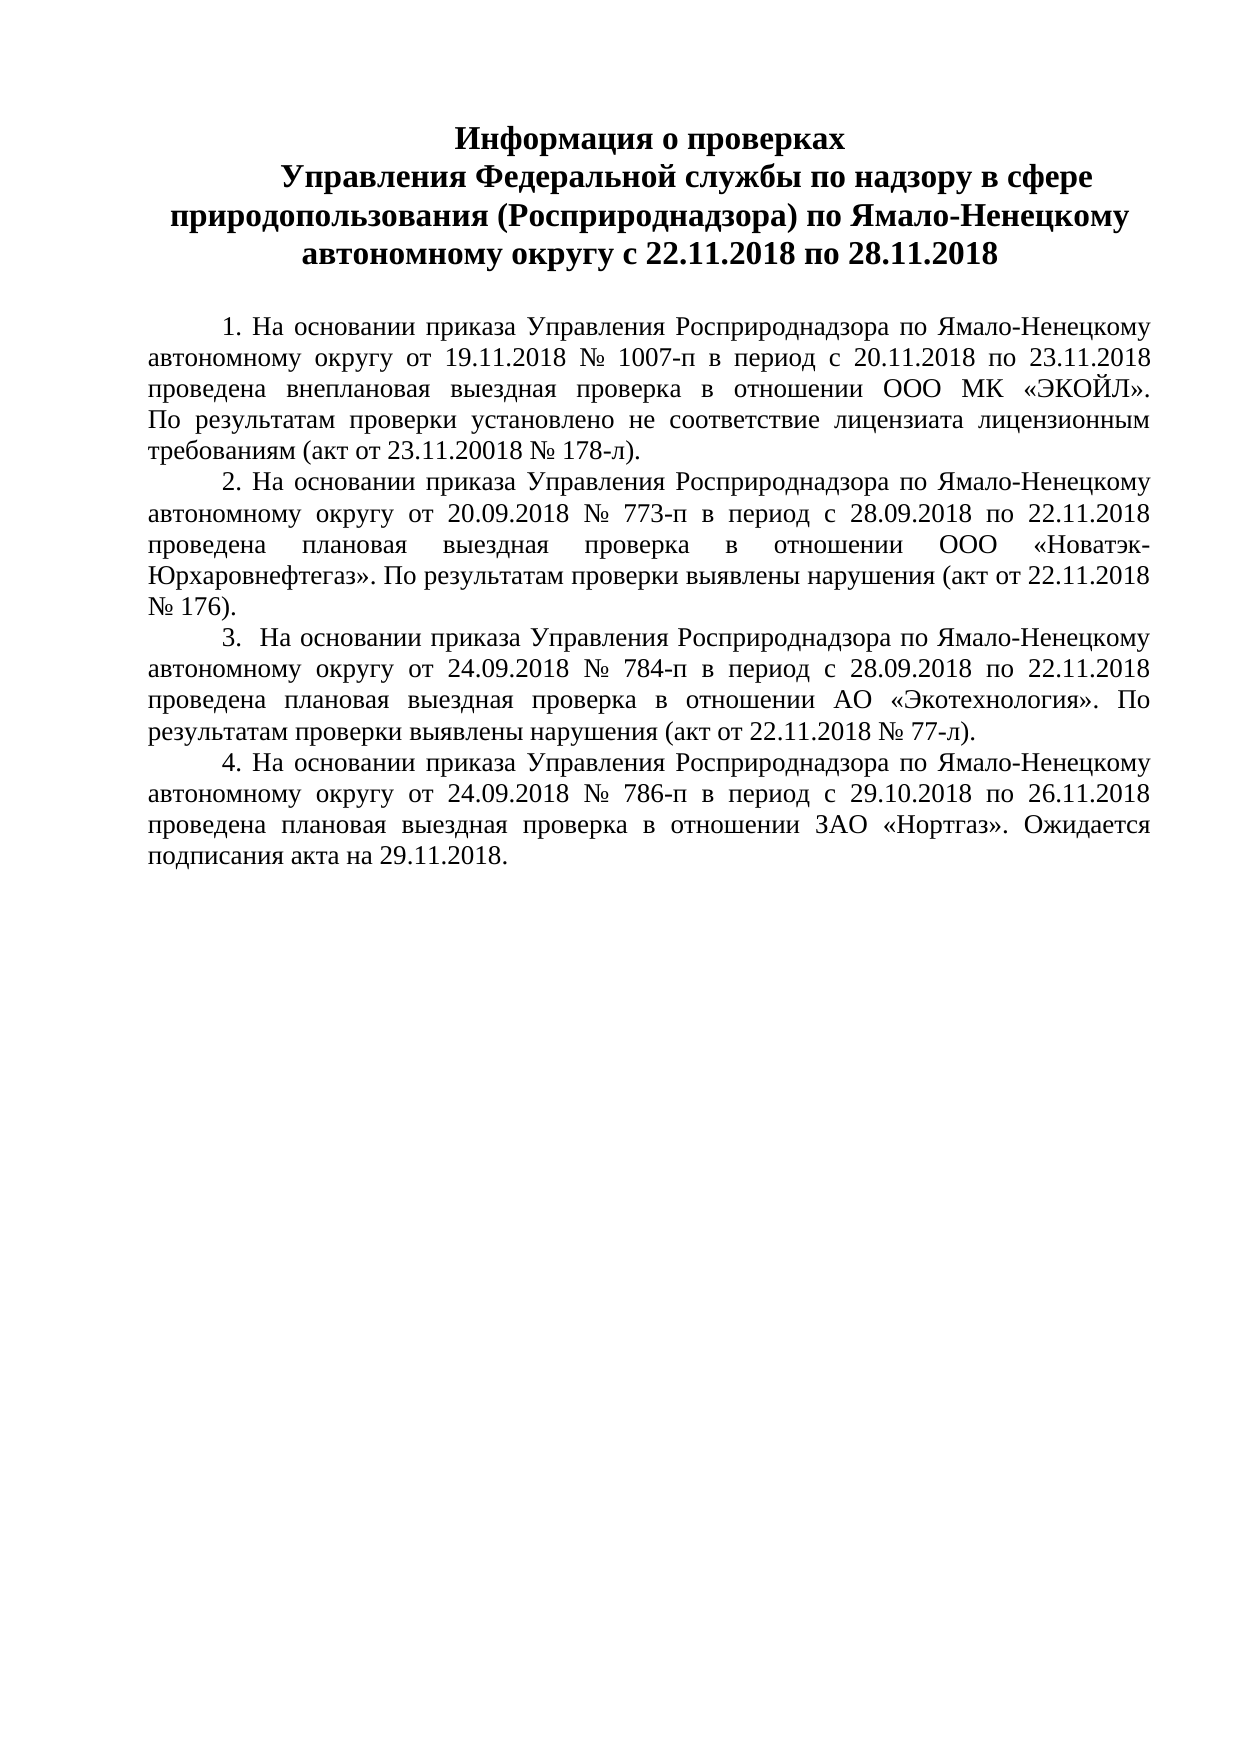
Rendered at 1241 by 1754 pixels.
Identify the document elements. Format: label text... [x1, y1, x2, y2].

list 1. На основании приказа Управления Росприроднадзора по Ямало-Ненецкому автономному округу от 19.11.2018 № 1007-п в период с 20.11.2018 по 23.11.2018 проведена внеплановая выездная проверка в отношении ООО МК «ЭКОЙЛ». По результатам проверки установлено не соответствие лицензиата лицензионным требованиям (акт от 23.11.20018 № 178-л). [148, 310, 1152, 466]
list 3. На основании приказа Управления Росприроднадзора по Ямало-Ненецкому автономному округу от 24.09.2018 № 784-п в период с 28.09.2018 по 22.11.2018 проведена плановая выездная проверка в отношении АО «Экотехнология». По результатам проверки выявлены нарушения (акт от 22.11.2018 № 77-л). [148, 621, 1152, 746]
text Информация о проверках [148, 118, 1152, 156]
text Управления Федеральной службы по надзору в сфере природопользования (Росприроднадзора) по Ямало-Ненецкому автономному округу с 22.11.2018 по 28.11.2018 [148, 156, 1152, 271]
list 2. На основании приказа Управления Росприроднадзора по Ямало-Ненецкому автономному округу от 20.09.2018 № 773-п в период с 28.09.2018 по 22.11.2018 проведена плановая выездная проверка в отношении ООО «Новатэк-Юрхаровнефтегаз». По результатам проверки выявлены нарушения (акт от 22.11.2018 № 176). [148, 466, 1152, 621]
text 4. На основании приказа Управления Росприроднадзора по Ямало-Ненецкому автономному округу от 24.09.2018 № 786-п в период с 29.10.2018 по 26.11.2018 проведена плановая выездная проверка в отношении ЗАО «Нортгаз». Ожидается подписания акта на 29.11.2018. [148, 746, 1152, 870]
